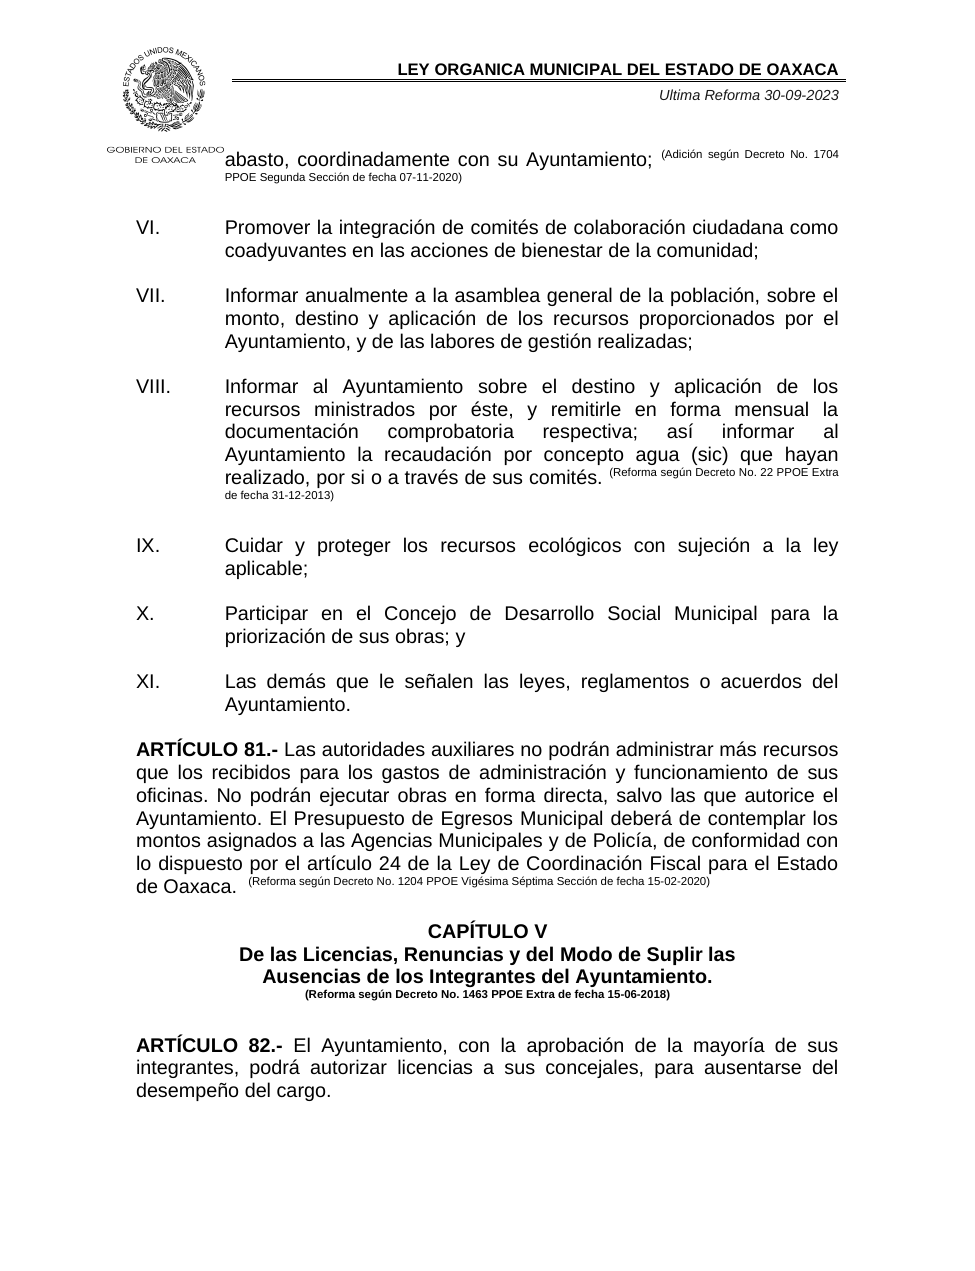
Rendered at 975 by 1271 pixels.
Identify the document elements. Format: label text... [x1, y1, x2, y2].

text De las Licencias, Renuncias y del Modo de Suplir las [136, 943, 839, 965]
list Las demás que le señalen las leyes, reglamentos o acuerdos del Ayuntamiento. [136, 670, 839, 716]
list Cuidar y proteger los recursos ecológicos con sujeción a la ley aplicable; [136, 534, 839, 579]
list Promover la integración de comités de colaboración ciudadana como coadyuvantes en las acciones de bienestar de la comunidad; [136, 216, 839, 261]
text Ausencias de los Integrantes del Ayuntamiento. [136, 965, 839, 988]
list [136, 148, 839, 193]
text (Reforma según Decreto No. 1463 PPOE Extra de fecha 15-06-2018) [136, 988, 839, 1011]
list Informar anualmente a la asamblea general de la población, sobre el monto, destino y aplicación de los recursos proporcionados por el Ayuntamiento, y de las labores de gestión realizadas; [136, 284, 839, 352]
text ARTÍCULO 81.- Las autoridades auxiliares no podrán administrar más recursos que los recibidos para los gastos de administración y funcionamiento de sus oficinas. No podrán ejecutar obras en forma directa, salvo las que autorice el Ayuntamiento. El Presupuesto de Egresos Municipal deberá de contemplar los montos asignados a las Agencias Municipales y de Policía, de conformidad con lo dispuesto por el artículo 24 de la Ley de Coordinación Fiscal para el Estado de Oaxaca. (Reforma según Decreto No. 1204 PPOE Vigésima Séptima Sección de fecha 15-02-2020) [136, 738, 839, 897]
text ARTÍCULO 82.- El Ayuntamiento, con la aprobación de la mayoría de sus integrantes, podrá autorizar licencias a sus concejales, para ausentarse del desempeño del cargo. [136, 1033, 839, 1102]
picture [104, 44, 227, 166]
list Participar en el Concejo de Desarrollo Social Municipal para la priorización de sus obras; y [136, 602, 839, 647]
subtitle CAPÍTULO V [136, 920, 839, 943]
list Informar al Ayuntamiento sobre el destino y aplicación de los recursos ministrados por éste, y remitirle en forma mensual la documentación comprobatoria respectiva; así informar al Ayuntamiento la recaudación por concepto agua (sic) que hayan realizado, por si o a través de sus comités. (Reforma según Decreto No. 22 PPOE Extra de fecha 31-12-2013) [136, 375, 839, 511]
